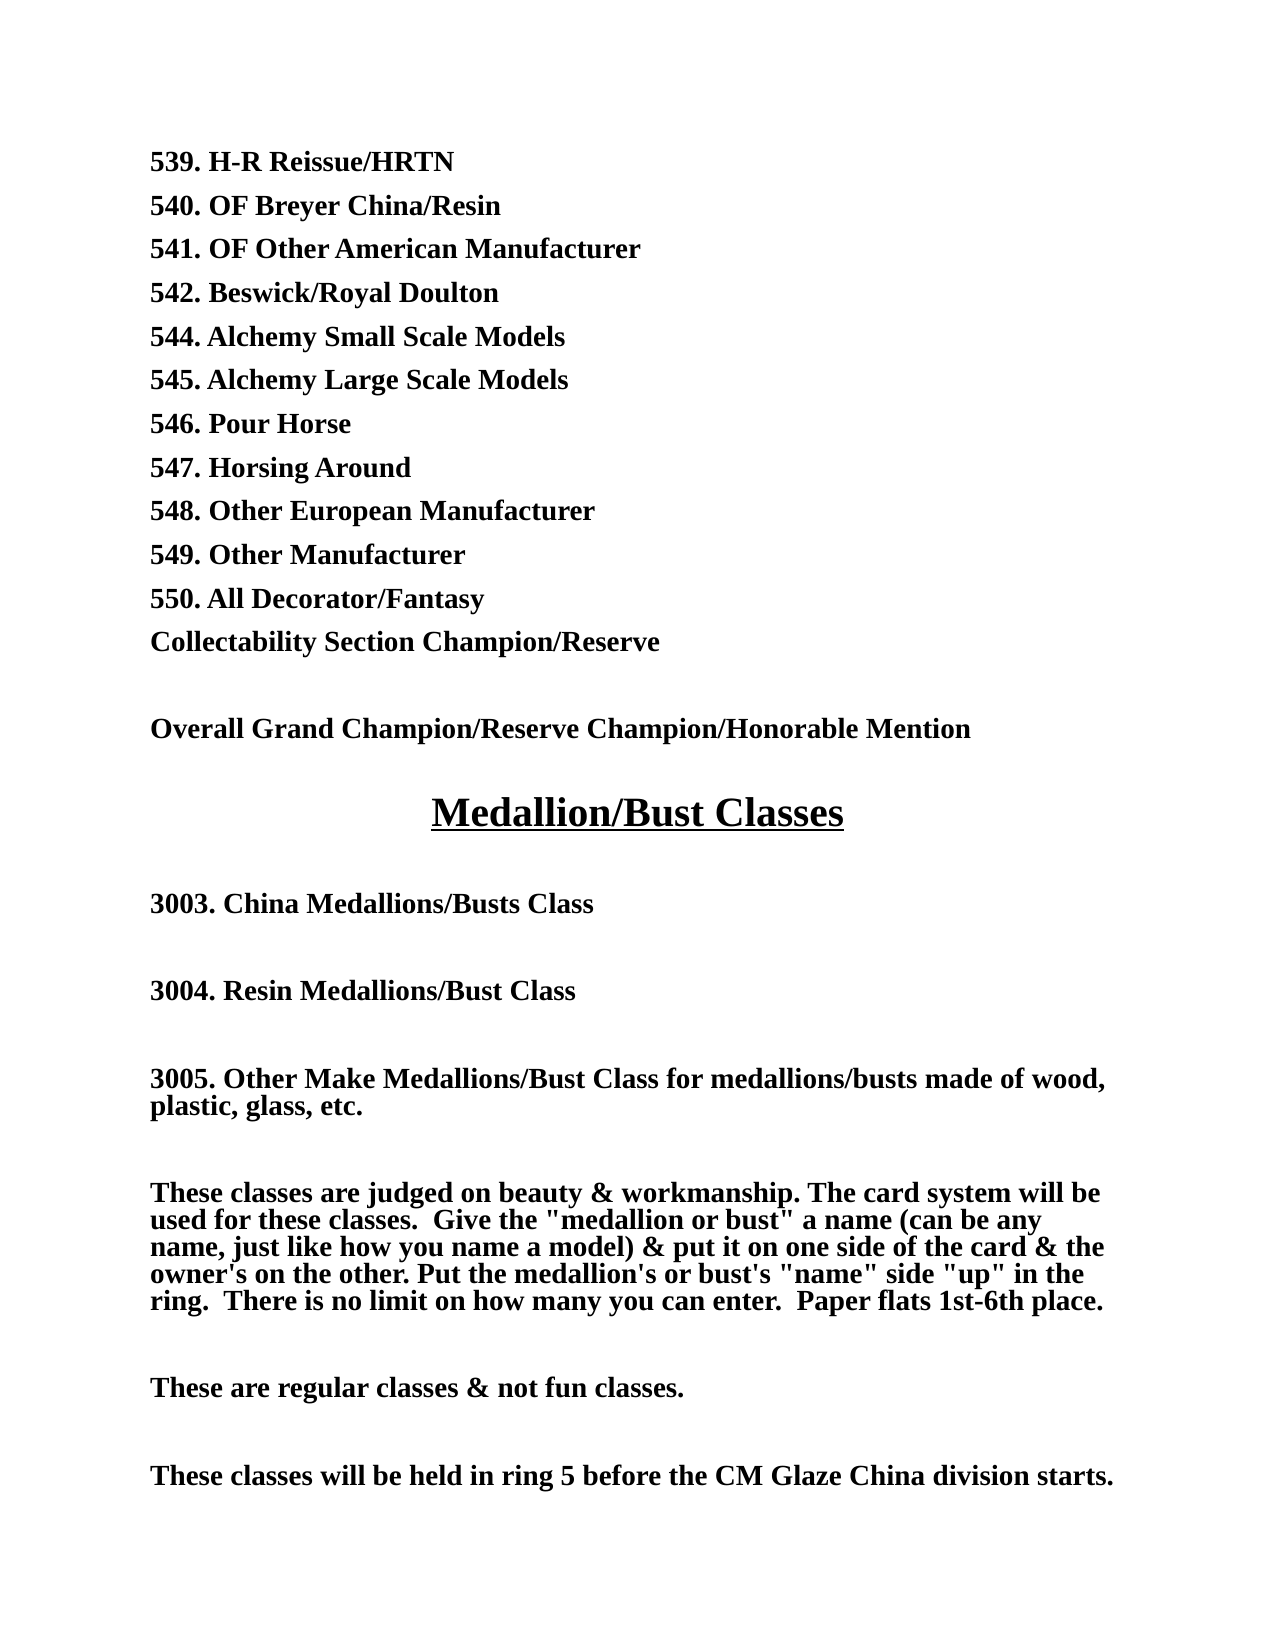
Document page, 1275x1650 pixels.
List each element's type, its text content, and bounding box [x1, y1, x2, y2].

text 3003. China Medallions/Busts Class [150, 892, 1125, 919]
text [150, 1463, 1125, 1490]
text 549. Other Manufacturer [150, 543, 1125, 570]
text Medallion/Bust Classes [150, 805, 1125, 832]
text These classes are judged on beauty & workmanship. The card system will be used for these classes. Give the "medallion or bust" a name (can be any name, just like how you name a model) & put it on one side of the card & the owner's on the other. Put the medallion's or bust's "name" side "up" in the ring. There is no limit on how many you can enter. Paper flats 1st-6th place. [150, 1181, 1125, 1316]
text 546. Pour Horse [150, 412, 1125, 439]
text 542. Beswick/Royal Doulton [150, 281, 1125, 308]
text 3004. Resin Medallions/Bust Class [150, 979, 1125, 1006]
text 550. All Decorator/Fantasy [150, 586, 1125, 613]
text 548. Other European Manufacturer [150, 499, 1125, 526]
text Collectability Section Champion/Reserve [150, 630, 1125, 657]
text 541. OF Other American Manufacturer [150, 237, 1125, 264]
text 540. OF Breyer China/Resin [150, 194, 1125, 221]
text 539. H-R Reissue/HRTN [150, 150, 1125, 177]
text ​Overall Grand Champion/Reserve Champion/Honorable Mention [150, 717, 1125, 744]
text 547. Horsing Around [150, 456, 1125, 482]
text 544. Alchemy Small Scale Models [150, 324, 1125, 352]
text 545. Alchemy Large Scale Models [150, 368, 1125, 395]
text 3005. Other Make Medallions/Bust Class for medallions/busts made of wood, plastic, glass, etc. [150, 1067, 1125, 1121]
text ​These are regular classes & not fun classes. [150, 1376, 1125, 1403]
